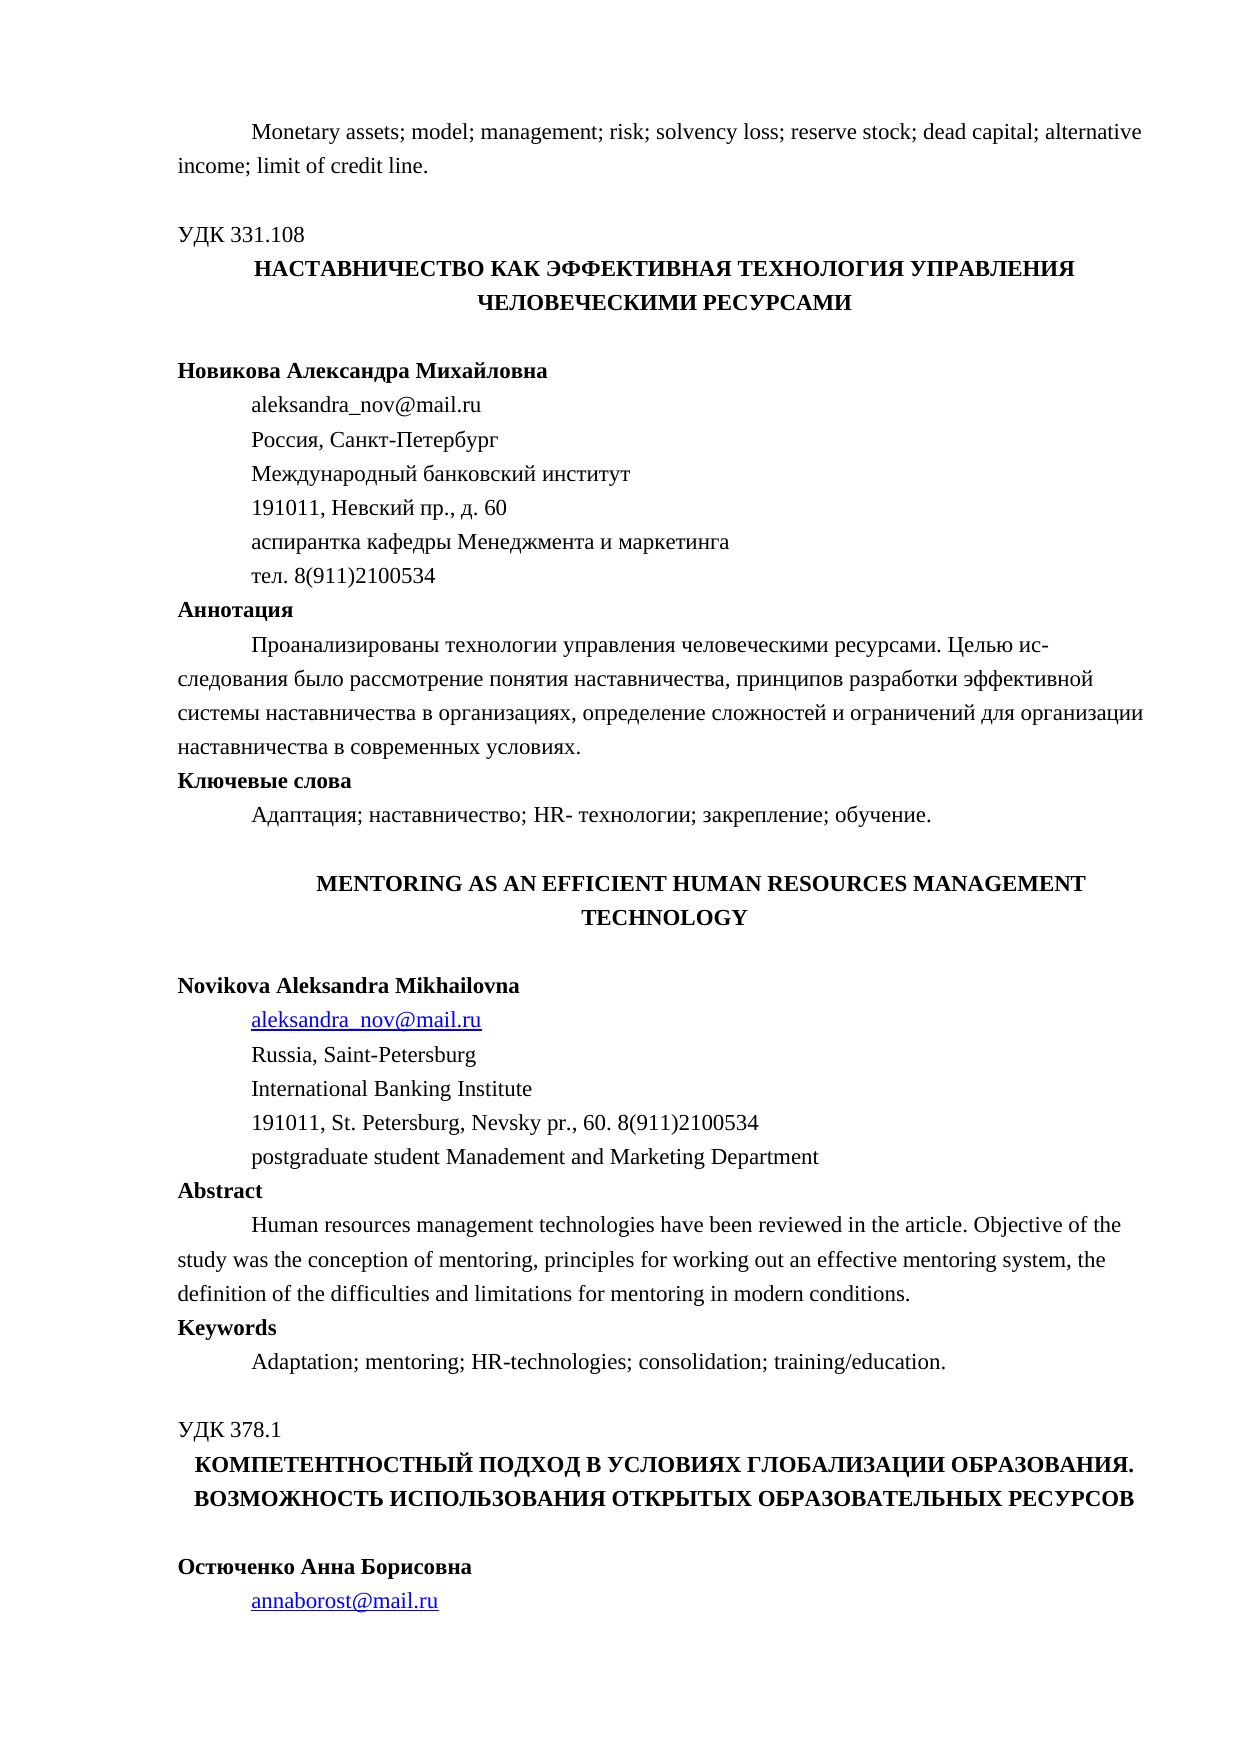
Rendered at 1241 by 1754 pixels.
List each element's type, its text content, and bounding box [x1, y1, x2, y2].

text Новикова Александра Михайловна [177, 357, 1152, 384]
text Monetary assets; model; management; risk; solvency loss; reserve stock; dead capital; alternative income; limit of credit line. [177, 118, 1152, 179]
text Международный банковский институт [177, 460, 1152, 486]
text Аннотация [177, 596, 1152, 623]
text Human resources management technologies have been reviewed in the article. Objective of the study was the conception of mentoring, principles for working out an effective mentoring system, the definition of the difficulties and limitations for mentoring in modern conditions. [177, 1211, 1152, 1306]
text aleksandra_nov@mail.ru [177, 391, 1152, 418]
text Россия, Санкт-Петербург [177, 426, 1152, 452]
text Адаптация; наставничество; HR- технологии; закрепление; обучение. [177, 801, 1152, 828]
text УДК 378.1 [177, 1416, 1152, 1443]
text Novikova Aleksandra Mikhailovna [177, 972, 1152, 999]
text аспирантка кафедры Менеджмента и маркетинга [177, 528, 1152, 554]
text 191011, Невский пр., д. 60 [177, 494, 1152, 520]
text International Banking Institute [177, 1075, 1152, 1101]
text 191011, St. Petersburg, Nevsky pr., 60. 8(911)2100534 [177, 1109, 1152, 1135]
text КОМПЕТЕНТНОСТНЫЙ ПОДХОД В УСЛОВИЯХ ГЛОБАЛИЗАЦИИ ОБРАЗОВАНИЯ. ВОЗМОЖНОСТЬ ИСПОЛЬЗОВАНИЯ ОТКРЫТЫХ ОБРАЗОВАТЕЛЬНЫХ РЕСУРСОВ [177, 1451, 1152, 1511]
text annaborost@mail.ru [177, 1587, 1152, 1614]
text тел. 8(911)2100534 [177, 562, 1152, 589]
text Abstract [177, 1177, 1152, 1204]
text Keywords [177, 1314, 1152, 1340]
text УДК 331.108 [177, 221, 1152, 247]
text Adaptation; mentoring; HR-technologies; consolidation; training/education. [177, 1348, 1152, 1374]
text MENTORING AS AN EFFICIENT HUMAN RESOURCES MANAGEMENT TECHNOLOGY [177, 870, 1152, 930]
text postgraduate student Manadement and Marketing Department [177, 1143, 1152, 1169]
text Остюченко Анна Борисовна [177, 1553, 1152, 1579]
text Проанализированы технологии управления человеческими ресурсами. Целью ис- следования было рассмотрение понятия наставничества, принципов разработки эффективной системы наставничества в организациях, определение сложностей и ограничений для организации наставничества в современных условиях. [177, 631, 1152, 759]
text Russia, Saint-Petersburg [177, 1041, 1152, 1067]
text aleksandra_nov@mail.ru [177, 1006, 1152, 1033]
text Ключевые слова [177, 767, 1152, 794]
text НАСТАВНИЧЕСТВО КАК ЭФФЕКТИВНАЯ ТЕХНОЛОГИЯ УПРАВЛЕНИЯ ЧЕЛОВЕЧЕСКИМИ РЕСУРСАМИ [177, 255, 1152, 315]
